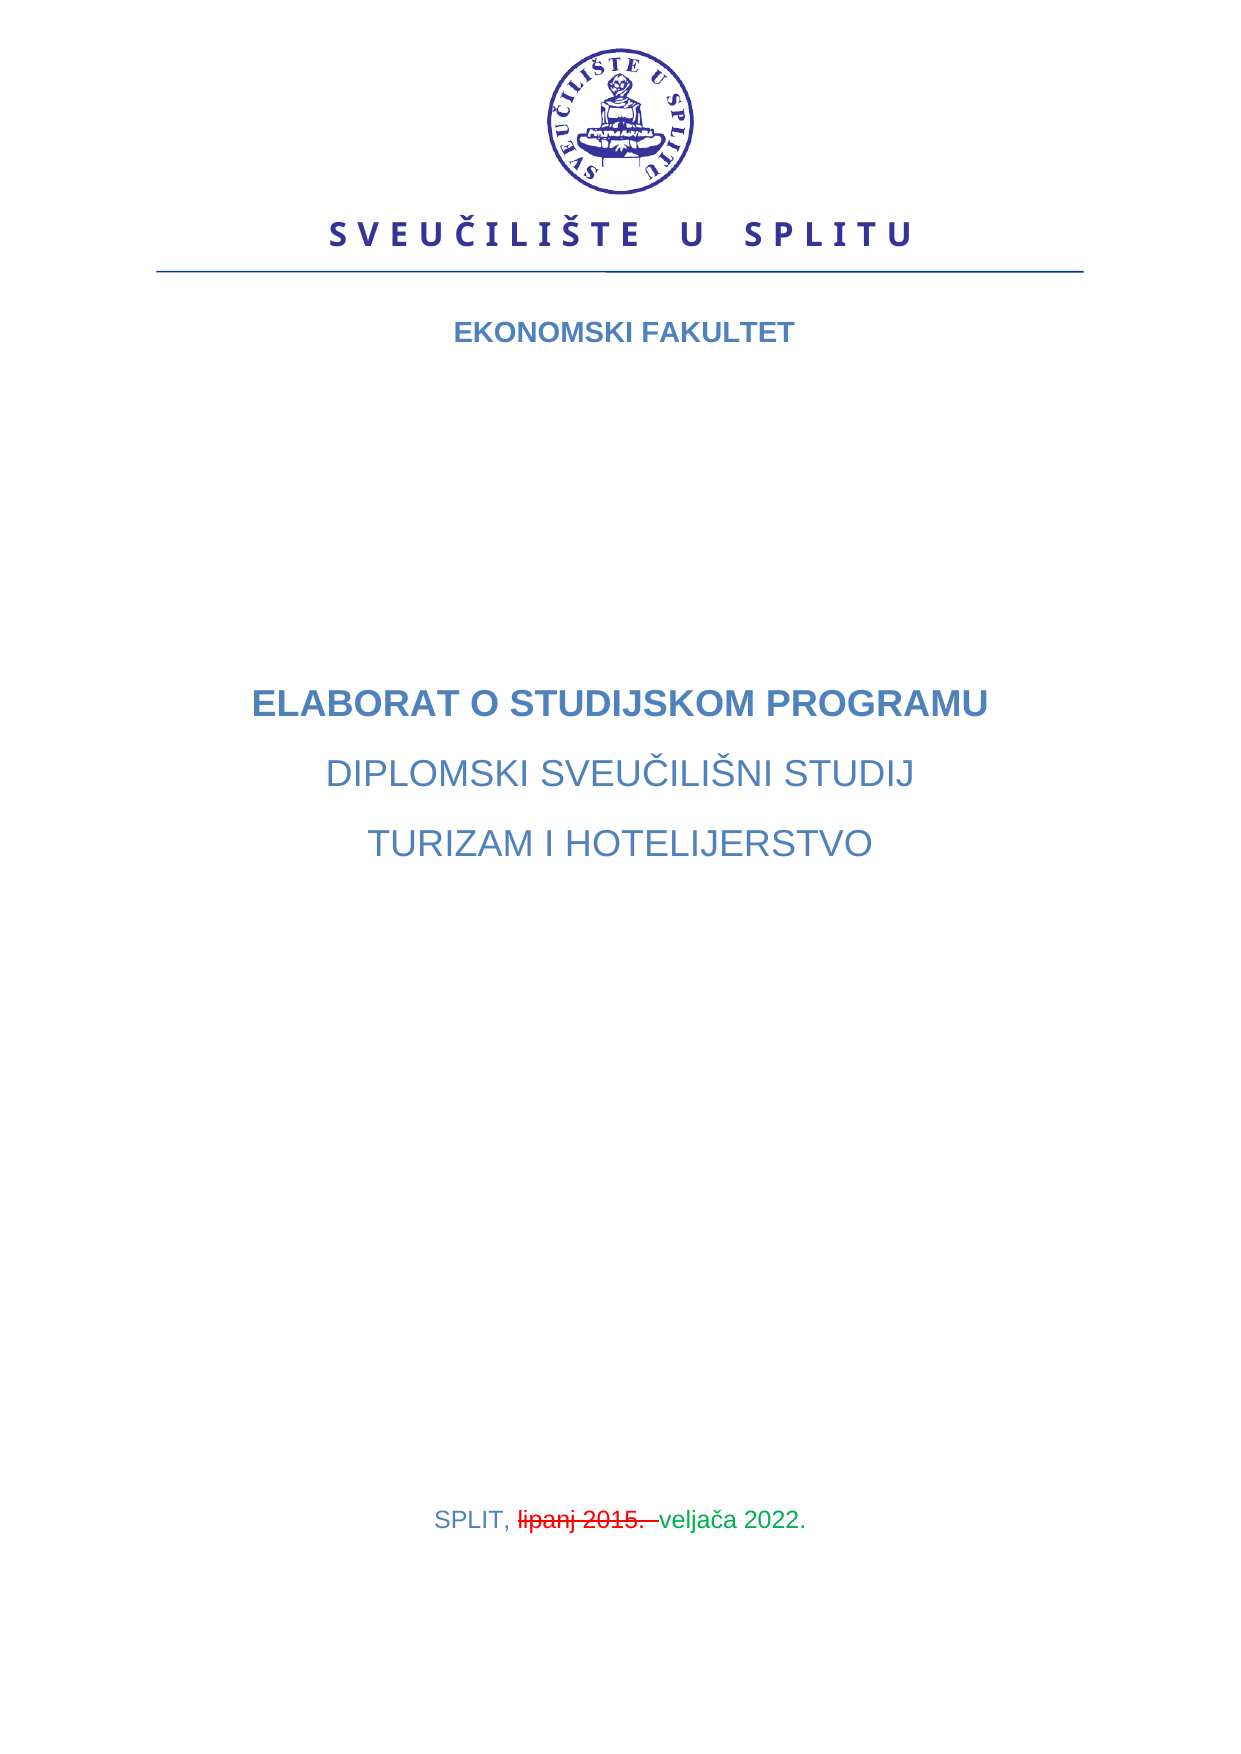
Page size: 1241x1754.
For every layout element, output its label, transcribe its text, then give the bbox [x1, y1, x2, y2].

text TURIZAM I HOTELIJERSTVO [148, 822, 1093, 865]
text DIPLOMSKI SVEUČILIŠNI STUDIJ [148, 751, 1093, 794]
text EKONOMSKI FAKULTET [148, 315, 1093, 349]
text ELABORAT O STUDIJSKOM PROGRAMU [148, 681, 1093, 724]
picture [546, 47, 695, 195]
text SPLIT, lipanj 2015. veljača 2022. [148, 1504, 1093, 1533]
